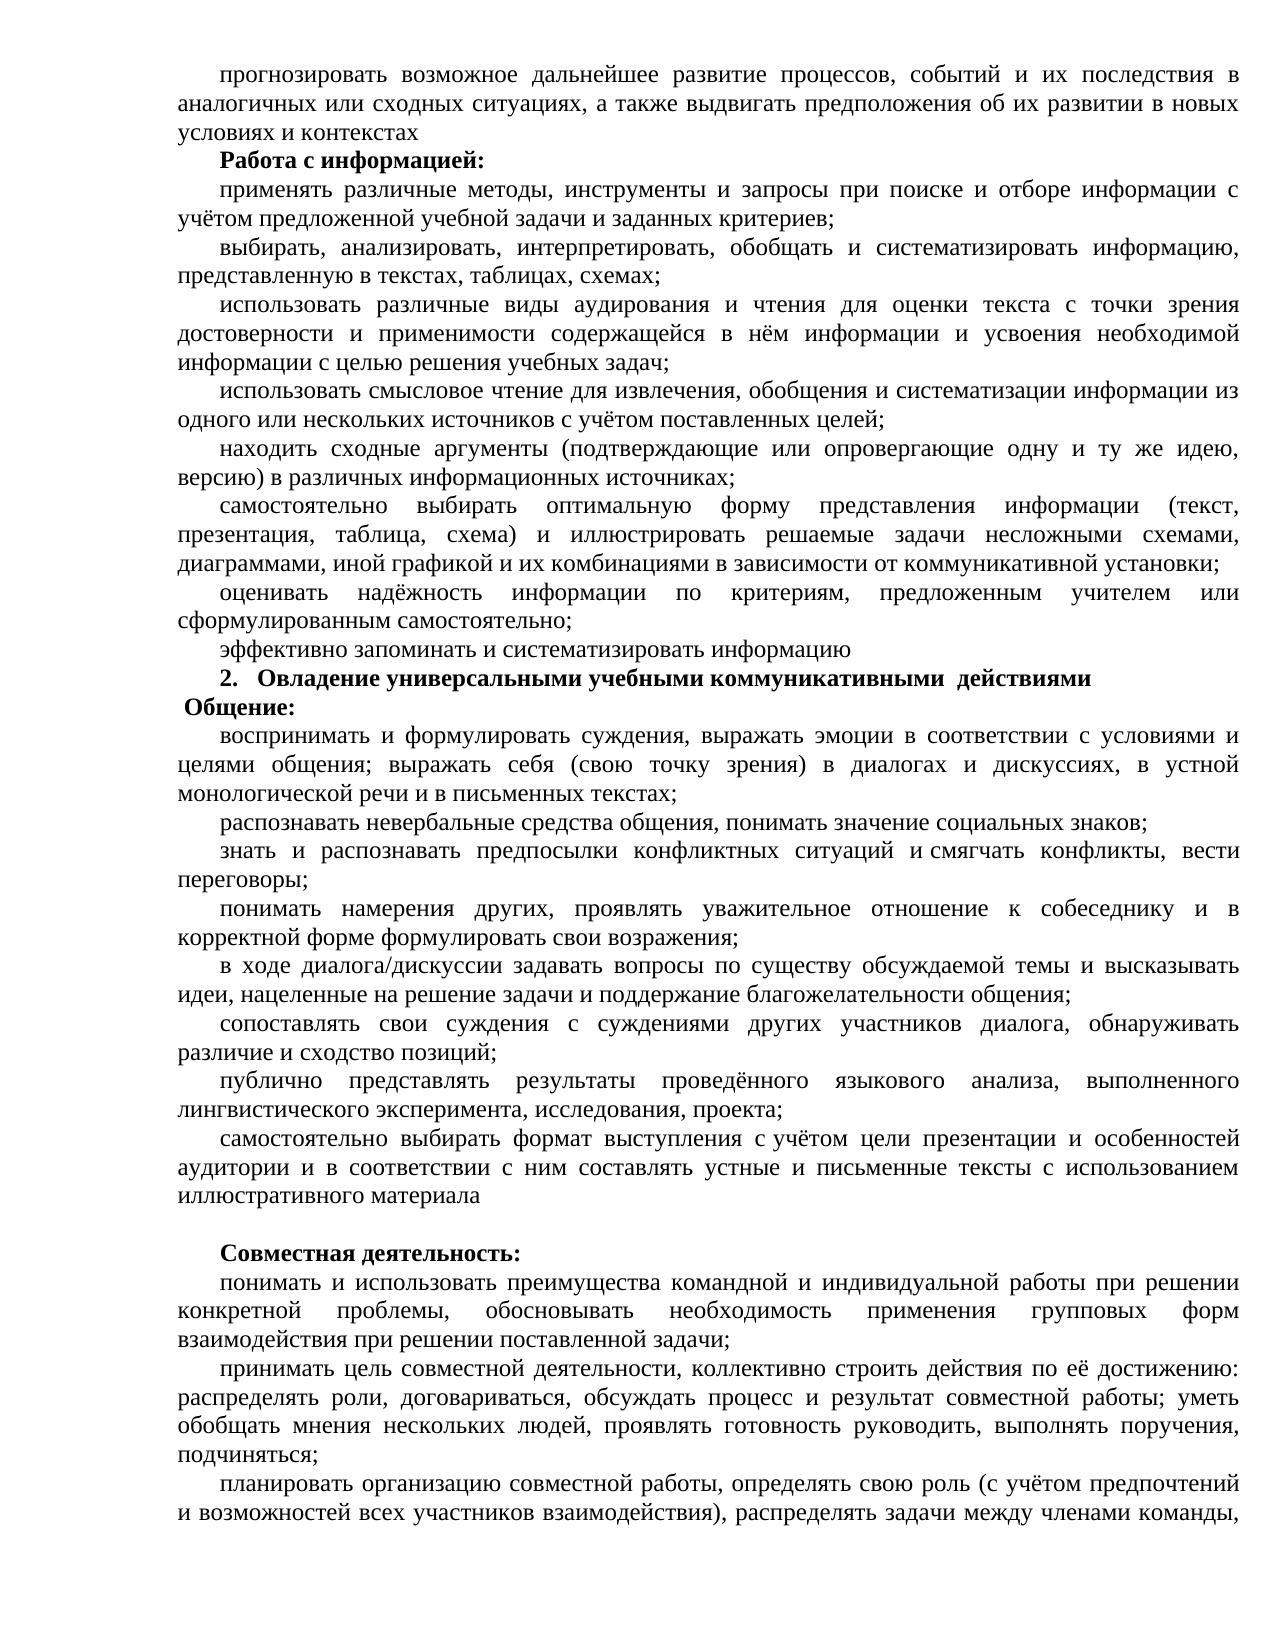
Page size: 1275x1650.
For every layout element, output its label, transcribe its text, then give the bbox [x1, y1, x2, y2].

text воспринимать и формулировать суждения, выражать эмоции в соответствии с условиями и целями общения; выражать себя (свою точку зрения) в диалогах и дискуссиях, в устной монологической речи и в письменных текстах; [177, 720, 1240, 807]
text прогнозировать возможное дальнейшее развитие процессов, событий и их последствия в аналогичных или сходных ситуациях, а также выдвигать предположения об их развитии в новых условиях и контекстах [177, 59, 1240, 145]
text понимать и использовать преимущества командной и индивидуальной работы при решении конкретной проблемы, обосновывать необходимость применения групповых форм взаимодействия при решении поставленной задачи; [177, 1267, 1240, 1353]
text использовать смысловое чтение для извлечения, обобщения и систематизации информации из одного или нескольких источников с учётом поставленных целей; [177, 375, 1240, 433]
text находить сходные аргументы (подтверждающие или опровергающие одну и ту же идею, версию) в различных информационных источниках; [177, 433, 1240, 490]
text Общение: [177, 692, 1240, 720]
text Работа с информацией: [177, 145, 1240, 174]
text самостоятельно выбирать формат выступления с учётом цели презентации и особенностей аудитории и в соответствии с ним составлять устные и письменные тексты с использованием иллюстративного материала [177, 1123, 1240, 1209]
text знать и распознавать предпосылки конфликтных ситуаций и смягчать конфликты, вести переговоры; [177, 835, 1240, 893]
text понимать намерения других, проявлять уважительное отношение к собеседнику и в корректной форме формулировать свои возражения; [177, 893, 1240, 950]
text распознавать невербальные средства общения, понимать значение социальных знаков; [177, 807, 1240, 835]
text сопоставлять свои суждения с суждениями других участников диалога, обнаруживать различие и сходство позиций; [177, 1008, 1240, 1065]
text публично представлять результаты проведённого языкового анализа, выполненного лингвистического эксперимента, исследования, проекта; [177, 1065, 1240, 1123]
text применять различные методы, инструменты и запросы при поиске и отборе информации с учётом предложенной учебной задачи и заданных критериев; [177, 174, 1240, 232]
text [177, 1468, 1240, 1525]
text использовать различные виды аудирования и чтения для оценки текста с точки зрения достоверности и применимости содержащейся в нём информации и усвоения необходимой информации с целью решения учебных задач; [177, 289, 1240, 375]
text в ходе диалога/дискуссии задавать вопросы по существу обсуждаемой темы и высказывать идеи, нацеленные на решение задачи и поддержание благожелательности общения; [177, 950, 1240, 1008]
list Овладение универсальными учебными коммуникативными действиями [219, 663, 1240, 692]
text выбирать, анализировать, интерпретировать, обобщать и систематизировать информацию, представленную в текстах, таблицах, схемах; [177, 232, 1240, 289]
text эффективно запоминать и систематизировать информацию [177, 634, 1240, 663]
text принимать цель совместной деятельности, коллективно строить действия по её достижению: распределять роли, договариваться, обсуждать процесс и результат совместной работы; уметь обобщать мнения нескольких людей, проявлять готовность руководить, выполнять поручения, подчиняться; [177, 1353, 1240, 1468]
text Совместная деятельность: [177, 1238, 1240, 1267]
text оценивать надёжность информации по критериям, предложенным учителем или сформулированным самостоятельно; [177, 577, 1240, 634]
text самостоятельно выбирать оптимальную форму представления информации (текст, презентация, таблица, схема) и иллюстрировать решаемые задачи несложными схемами, диаграммами, иной графикой и их комбинациями в зависимости от коммуникативной установки; [177, 490, 1240, 577]
